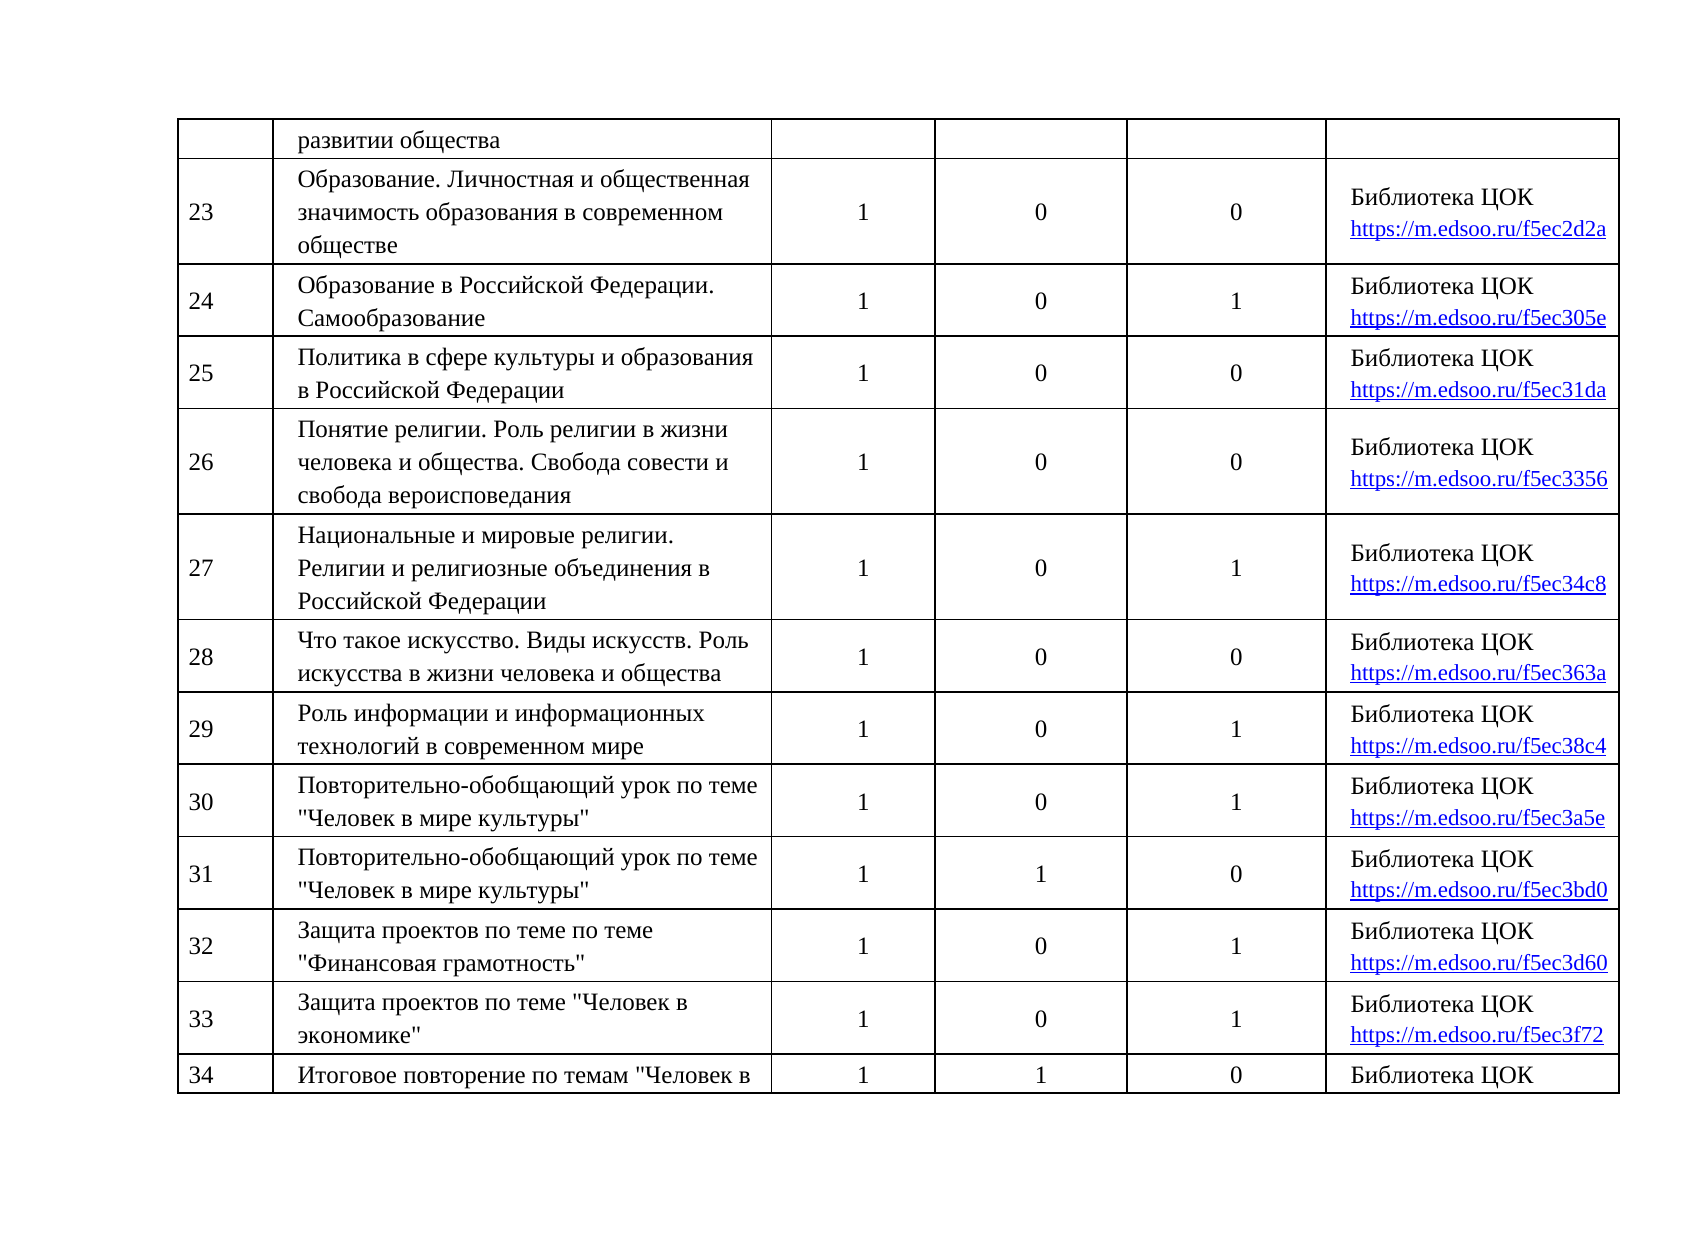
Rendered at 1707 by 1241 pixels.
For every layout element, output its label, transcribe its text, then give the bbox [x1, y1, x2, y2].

table_cell Библиотека ЦОК https://m.edsoo.ru/f5ec3d60 [1327, 910, 1618, 981]
table_cell Библиотека ЦОК https://m.edsoo.ru/f5ec363a [1327, 620, 1618, 691]
table_cell Защита проектов по теме "Человек в экономике" [274, 982, 771, 1053]
table_cell 24 [179, 265, 272, 335]
table_cell Образование в Российской Федерации. Самообразование [274, 265, 771, 335]
table_cell 0 [1128, 120, 1325, 157]
table_cell 1 [1128, 982, 1325, 1053]
table_cell 1 [936, 837, 1126, 908]
table_cell 26 [179, 409, 272, 513]
table_cell Повторительно-обобщающий урок по теме "Человек в мире культуры" [274, 765, 771, 836]
table_cell 28 [179, 620, 272, 691]
table_cell Повторительно-обобщающий урок по теме "Человек в мире культуры" [274, 837, 771, 908]
table_cell 0 [1128, 837, 1325, 908]
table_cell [1327, 120, 1618, 157]
table_cell 1 [772, 120, 934, 157]
table_cell 0 [1128, 159, 1325, 263]
table_cell 1 [1128, 515, 1325, 618]
table_cell Библиотека ЦОК https://m.edsoo.ru/f5ec2d2a [1327, 159, 1618, 263]
table_cell 0 [1128, 409, 1325, 513]
table_cell 1 [936, 1055, 1126, 1092]
table_cell 0 [936, 982, 1126, 1053]
table_cell 1 [1128, 265, 1325, 335]
table_cell 0 [936, 515, 1126, 618]
table_cell Образование. Личностная и общественная значимость образования в современном обществе [274, 159, 771, 263]
table_cell 0 [1128, 620, 1325, 691]
table_cell Библиотека ЦОК https://m.edsoo.ru/f5ec38c4 [1327, 693, 1618, 763]
table_cell Роль информации и информационных технологий в современном мире [274, 693, 771, 763]
table_cell Библиотека ЦОК https://m.edsoo.ru/f5ec3356 [1327, 409, 1618, 513]
table_cell Что такое искусство. Виды искусств. Роль искусства в жизни человека и общества [274, 620, 771, 691]
table_cell 23 [179, 159, 272, 263]
table_cell Библиотека ЦОК https://m.edsoo.ru/f5ec34c8 [1327, 515, 1618, 618]
table_cell 0 [936, 337, 1126, 408]
table_cell 1 [1128, 693, 1325, 763]
table_cell 0 [936, 265, 1126, 335]
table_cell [274, 120, 771, 157]
table_cell Библиотека ЦОК https://m.edsoo.ru/f5ec305e [1327, 265, 1618, 335]
table_cell 1 [772, 515, 934, 618]
table_cell Национальные и мировые религии. Религии и религиозные объединения в Российской Федерации [274, 515, 771, 618]
table_cell 31 [179, 837, 272, 908]
table_cell 0 [936, 693, 1126, 763]
table_cell 1 [772, 982, 934, 1053]
table_cell 29 [179, 693, 272, 763]
table_cell 0 [936, 765, 1126, 836]
table_cell 30 [179, 765, 272, 836]
table_cell Политика в сфере культуры и образования в Российской Федерации [274, 337, 771, 408]
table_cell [274, 1055, 771, 1092]
table_cell 1 [772, 409, 934, 513]
table_cell 1 [772, 265, 934, 335]
table_cell 1 [772, 693, 934, 763]
table_cell 34 [179, 1055, 272, 1092]
table_cell 0 [1128, 1055, 1325, 1092]
table_cell 22 [179, 120, 272, 157]
table_cell 0 [936, 409, 1126, 513]
table_cell 0 [936, 159, 1126, 263]
table_cell 1 [1128, 910, 1325, 981]
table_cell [1327, 1055, 1618, 1092]
table_cell 0 [936, 910, 1126, 981]
table_cell 0 [936, 620, 1126, 691]
table_cell Понятие религии. Роль религии в жизни человека и общества. Свобода совести и свобода вероисповедания [274, 409, 771, 513]
table_cell 0 [1128, 337, 1325, 408]
table_cell 1 [772, 159, 934, 263]
table_cell 1 [772, 1055, 934, 1092]
table_cell 27 [179, 515, 272, 618]
table_cell 1 [772, 910, 934, 981]
table_cell 1 [772, 837, 934, 908]
table_cell Защита проектов по теме по теме "Финансовая грамотность" [274, 910, 771, 981]
table_cell 0 [936, 120, 1126, 157]
table_cell 1 [772, 337, 934, 408]
table_cell 1 [1128, 765, 1325, 836]
table_cell 25 [179, 337, 272, 408]
table_cell 1 [772, 765, 934, 836]
table_cell Библиотека ЦОК https://m.edsoo.ru/f5ec31da [1327, 337, 1618, 408]
table_cell 32 [179, 910, 272, 981]
table_cell 33 [179, 982, 272, 1053]
table_cell 1 [772, 620, 934, 691]
table_cell Библиотека ЦОК https://m.edsoo.ru/f5ec3bd0 [1327, 837, 1618, 908]
table_cell Библиотека ЦОК https://m.edsoo.ru/f5ec3a5e [1327, 765, 1618, 836]
table_cell Библиотека ЦОК https://m.edsoo.ru/f5ec3f72 [1327, 982, 1618, 1053]
